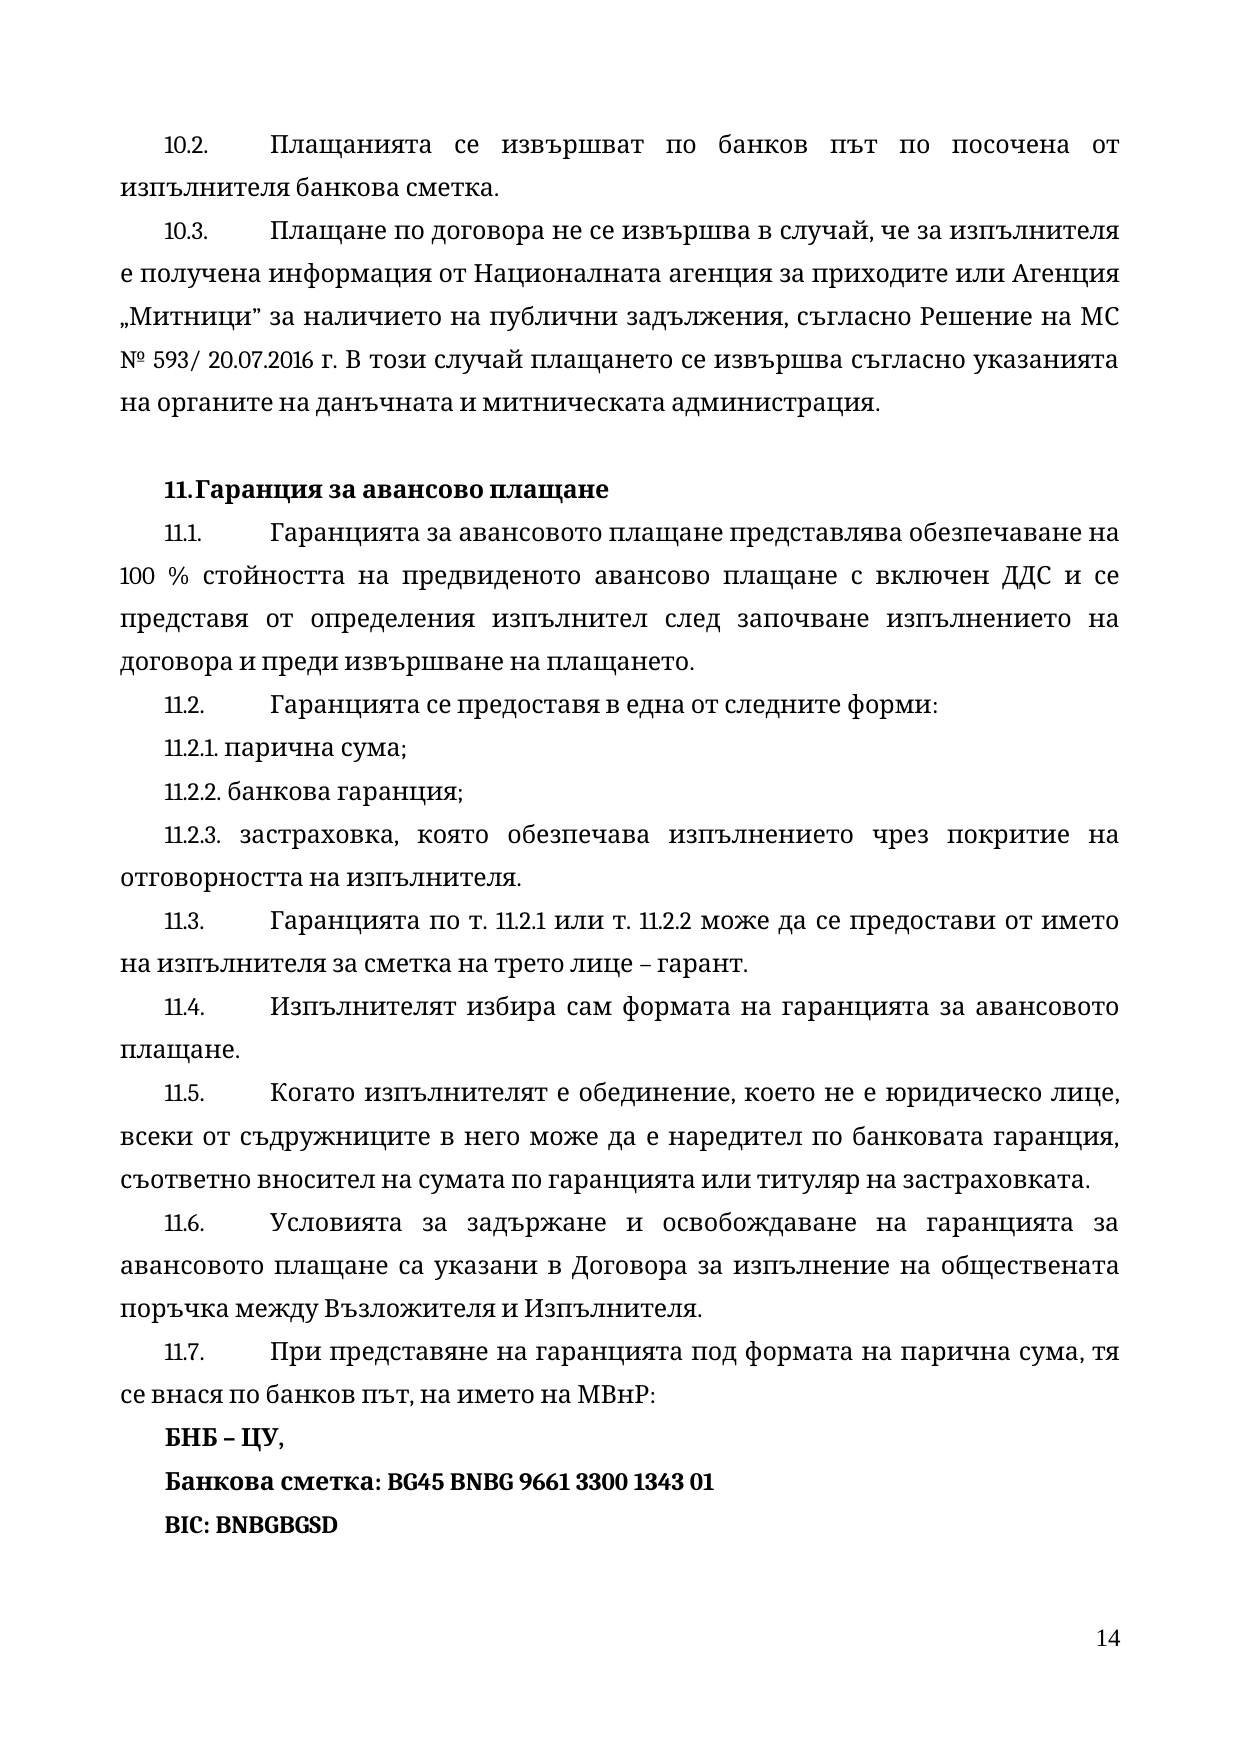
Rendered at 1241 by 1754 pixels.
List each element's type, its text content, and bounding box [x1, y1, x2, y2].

list Условията за задържане и освобождаване на гаранцията за авансовото плащане са указани в Договора за изпълнение на обществената поръчка между Възложителя и Изпълнителя. [120, 1209, 1120, 1324]
list Гаранцията за авансовото плащане представлява обезпечаване на 100 % стойността на предвиденото авансово плащане с включен ДДС и се представя от определения изпълнител след започване изпълнението на договора и преди извършване на плащането. [120, 519, 1120, 677]
list Плащанията се извършват по банков път по посочена от изпълнителя банкова сметка. [120, 131, 1120, 202]
subtitle Банкова сметка: BG45 BNBG 9661 3300 1343 01 [120, 1467, 1120, 1496]
list Плащане по договора не се извършва в случай, че за изпълнителя е получена информация от Националната агенция за приходите или Агенция „Митници” за наличието на публични задължения, съгласно Решение на МС № 593/ 20.07.2016 г. В този случай плащането се извършва съгласно указанията на органите на данъчната и митническата администрация. [120, 217, 1120, 418]
text 11.2.2. банкова гаранция; [120, 777, 1120, 806]
list Когато изпълнителят е обединение, което не е юридическо лице, всеки от съдружниците в него може да е наредител по банковата гаранция, съответно вносител на сумата по гаранцията или титуляр на застраховката. [120, 1079, 1120, 1194]
text 11.2.1. парична сума; [120, 734, 1120, 763]
text BIC: BNBGBGSD [120, 1511, 1120, 1539]
list Гаранцията по т. 11.2.1 или т. 11.2.2 може да се предостави от името на изпълнителя за сметка на трето лице – гарант. [120, 907, 1120, 979]
text 11.2.3. застраховка, която обезпечава изпълнението чрез покритие на отговорността на изпълнителя. [120, 821, 1120, 892]
list Изпълнителят избира сам формата на гаранцията за авансовото плащане. [120, 993, 1120, 1065]
list Гаранцията се предоставя в една от следните форми: [120, 691, 1120, 720]
list При представяне на гаранцията под формата на парична сума, тя се внася по банков път, на името на МВнР: [120, 1338, 1120, 1410]
subtitle БНБ – ЦУ, [120, 1424, 1120, 1453]
list Гаранция за авансово плащане [120, 476, 1120, 504]
